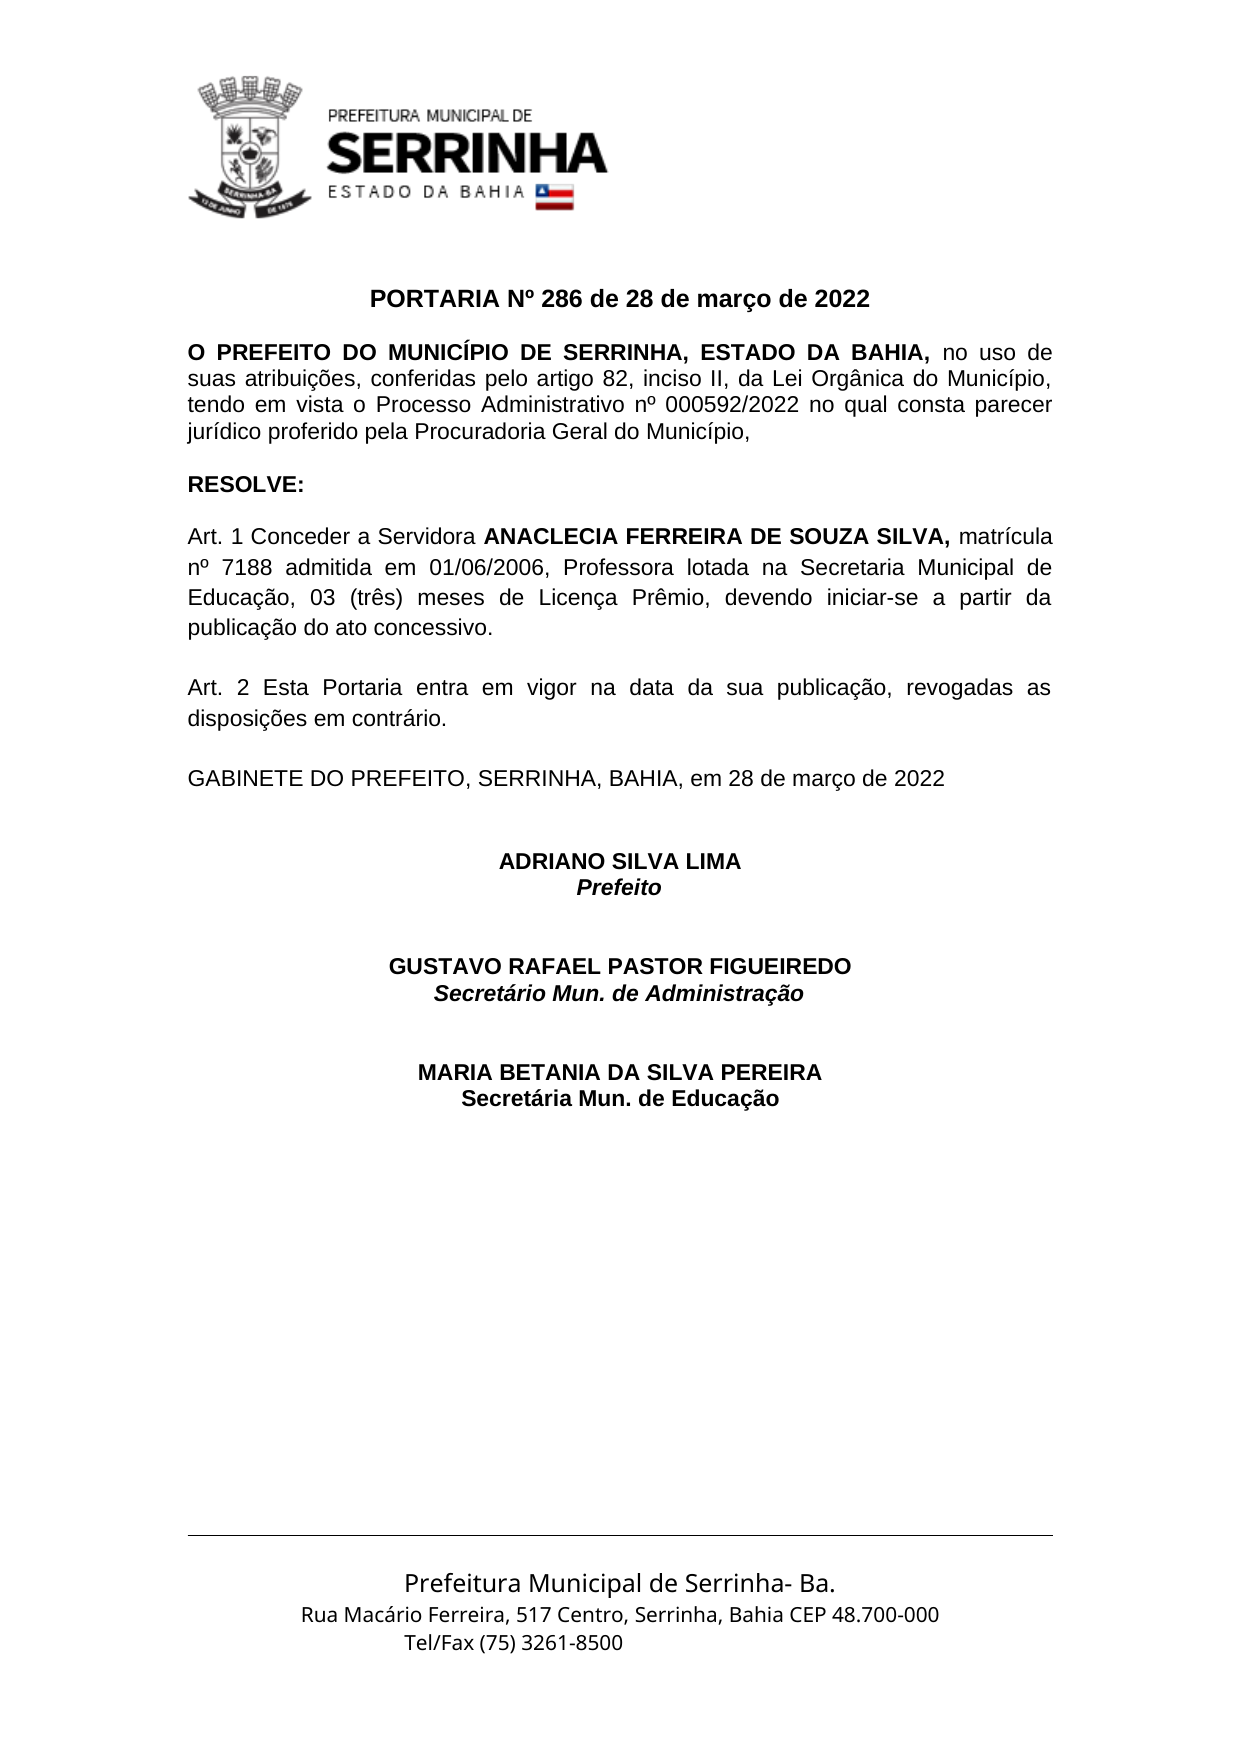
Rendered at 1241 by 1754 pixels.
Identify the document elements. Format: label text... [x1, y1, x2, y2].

text O PREFEITO DO MUNICÍPIO DE SERRINHA, ESTADO DA BAHIA, no uso de suas atribuições, conferidas pelo artigo 82, inciso II, da Lei Orgânica do Município, tendo em vista o Processo Administrativo nº 000592/2022 no qual consta parecer jurídico proferido pela Procuradoria Geral do Município, [187, 339, 1053, 444]
text Art. 2 Esta Portaria entra em vigor na data da sua publicação, revogadas as disposições em contrário. [187, 674, 1053, 731]
text RESOLVE: [187, 471, 1053, 497]
text GUSTAVO RAFAEL PASTOR FIGUEIREDO [187, 953, 1053, 979]
picture [187, 73, 609, 222]
text MARIA BETANIA DA SILVA PEREIRA [187, 1059, 1053, 1085]
text GABINETE DO PREFEITO, SERRINHA, BAHIA, em 28 de março de 2022 [187, 765, 1053, 791]
text Art. 1 Conceder a Servidora ANACLECIA FERREIRA DE SOUZA SILVA, matrícula nº 7188 admitida em 01/06/2006, Professora lotada na Secretaria Municipal de Educação, 03 (três) meses de Licença Prêmio, devendo iniciar-se a partir da publicação do ato concessivo. [187, 523, 1053, 640]
text ADRIANO SILVA LIMA [187, 848, 1053, 874]
text Secretária Mun. de Educação [187, 1085, 1053, 1111]
text Secretário Mun. de Administração [187, 979, 1053, 1006]
text PORTARIA Nº 286 de 28 de março de 2022 [187, 284, 1053, 312]
text Prefeito [187, 874, 1053, 901]
